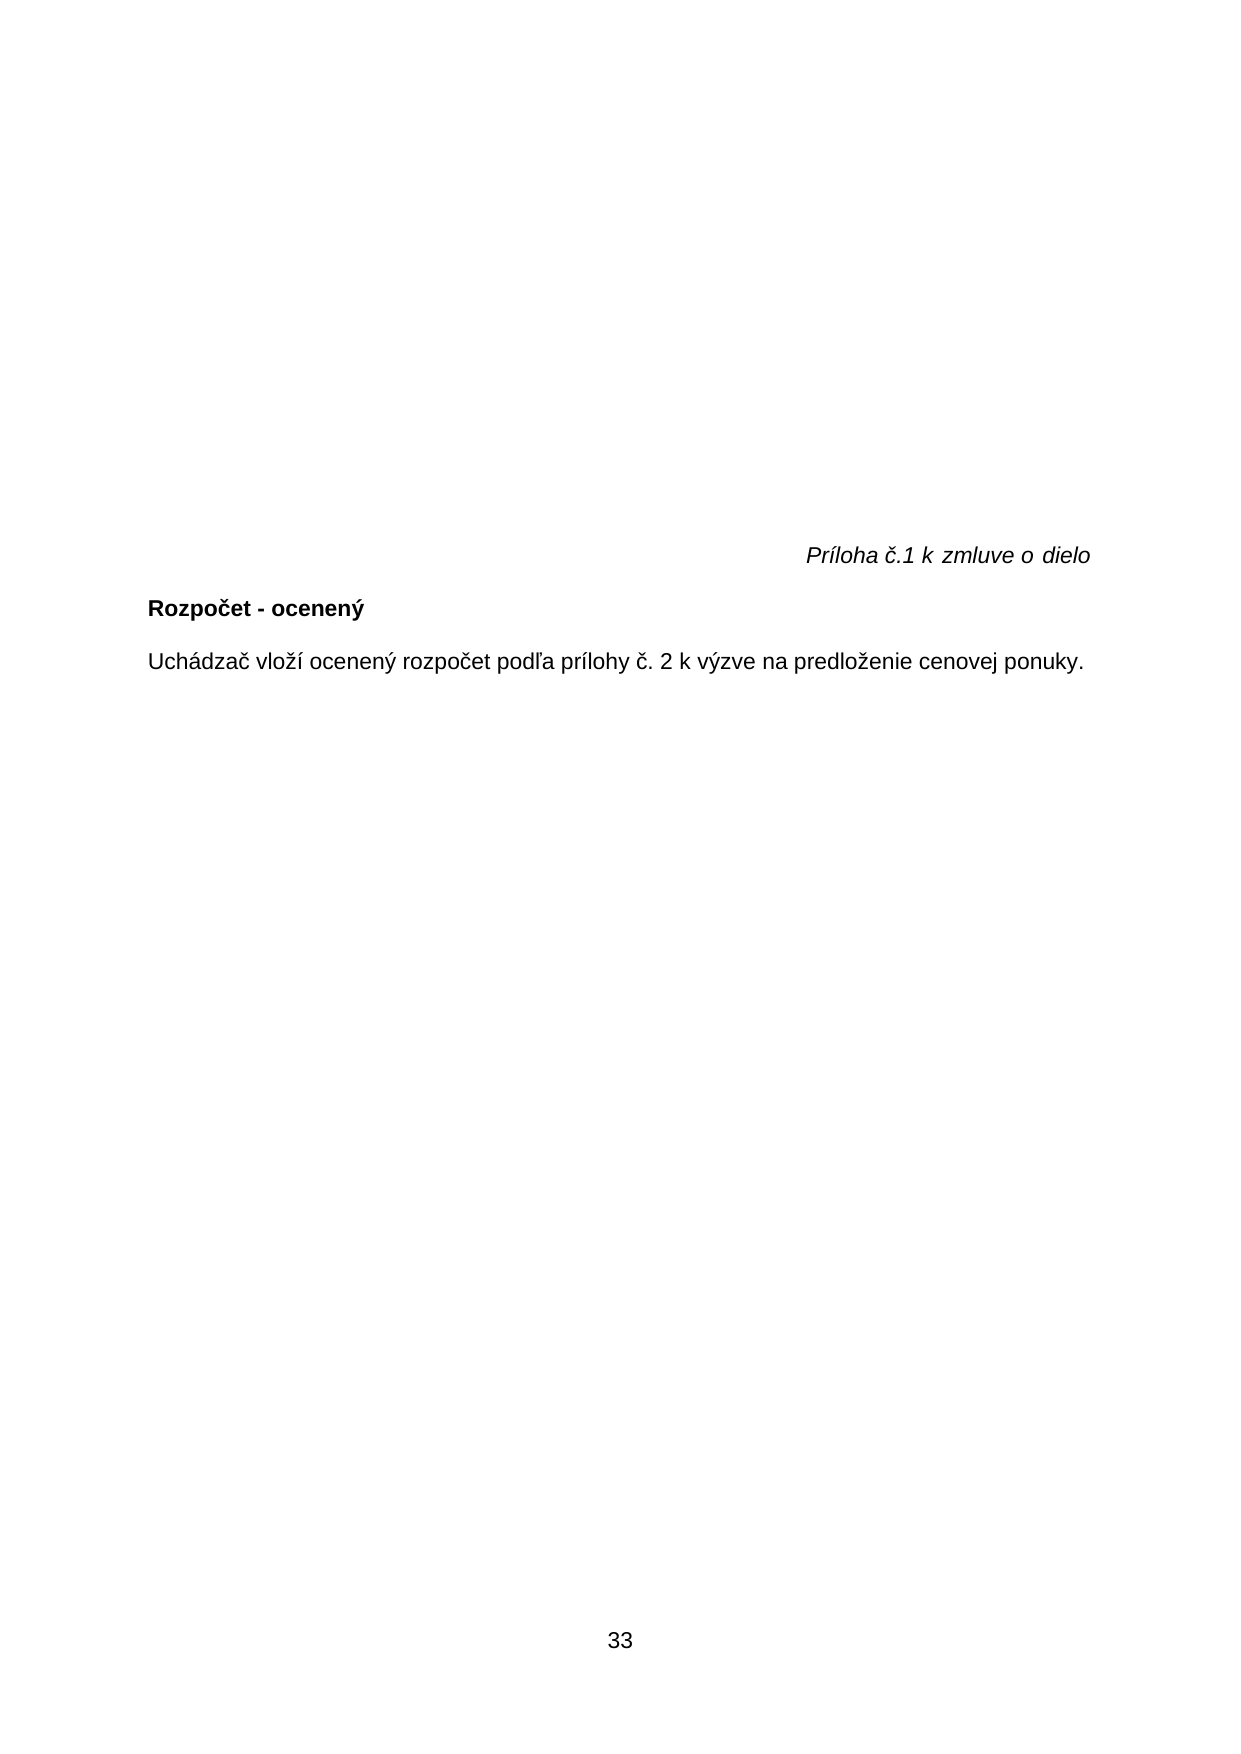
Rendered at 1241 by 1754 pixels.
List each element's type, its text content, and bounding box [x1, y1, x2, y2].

text Uchádzač vloží ocenený rozpočet podľa prílohy č. 2 k výzve na predloženie cenovej ponuky. [148, 648, 1092, 674]
text Rozpočet - ocenený [148, 595, 1092, 621]
text Príloha č.1 k zmluve o dielo [148, 542, 1092, 568]
